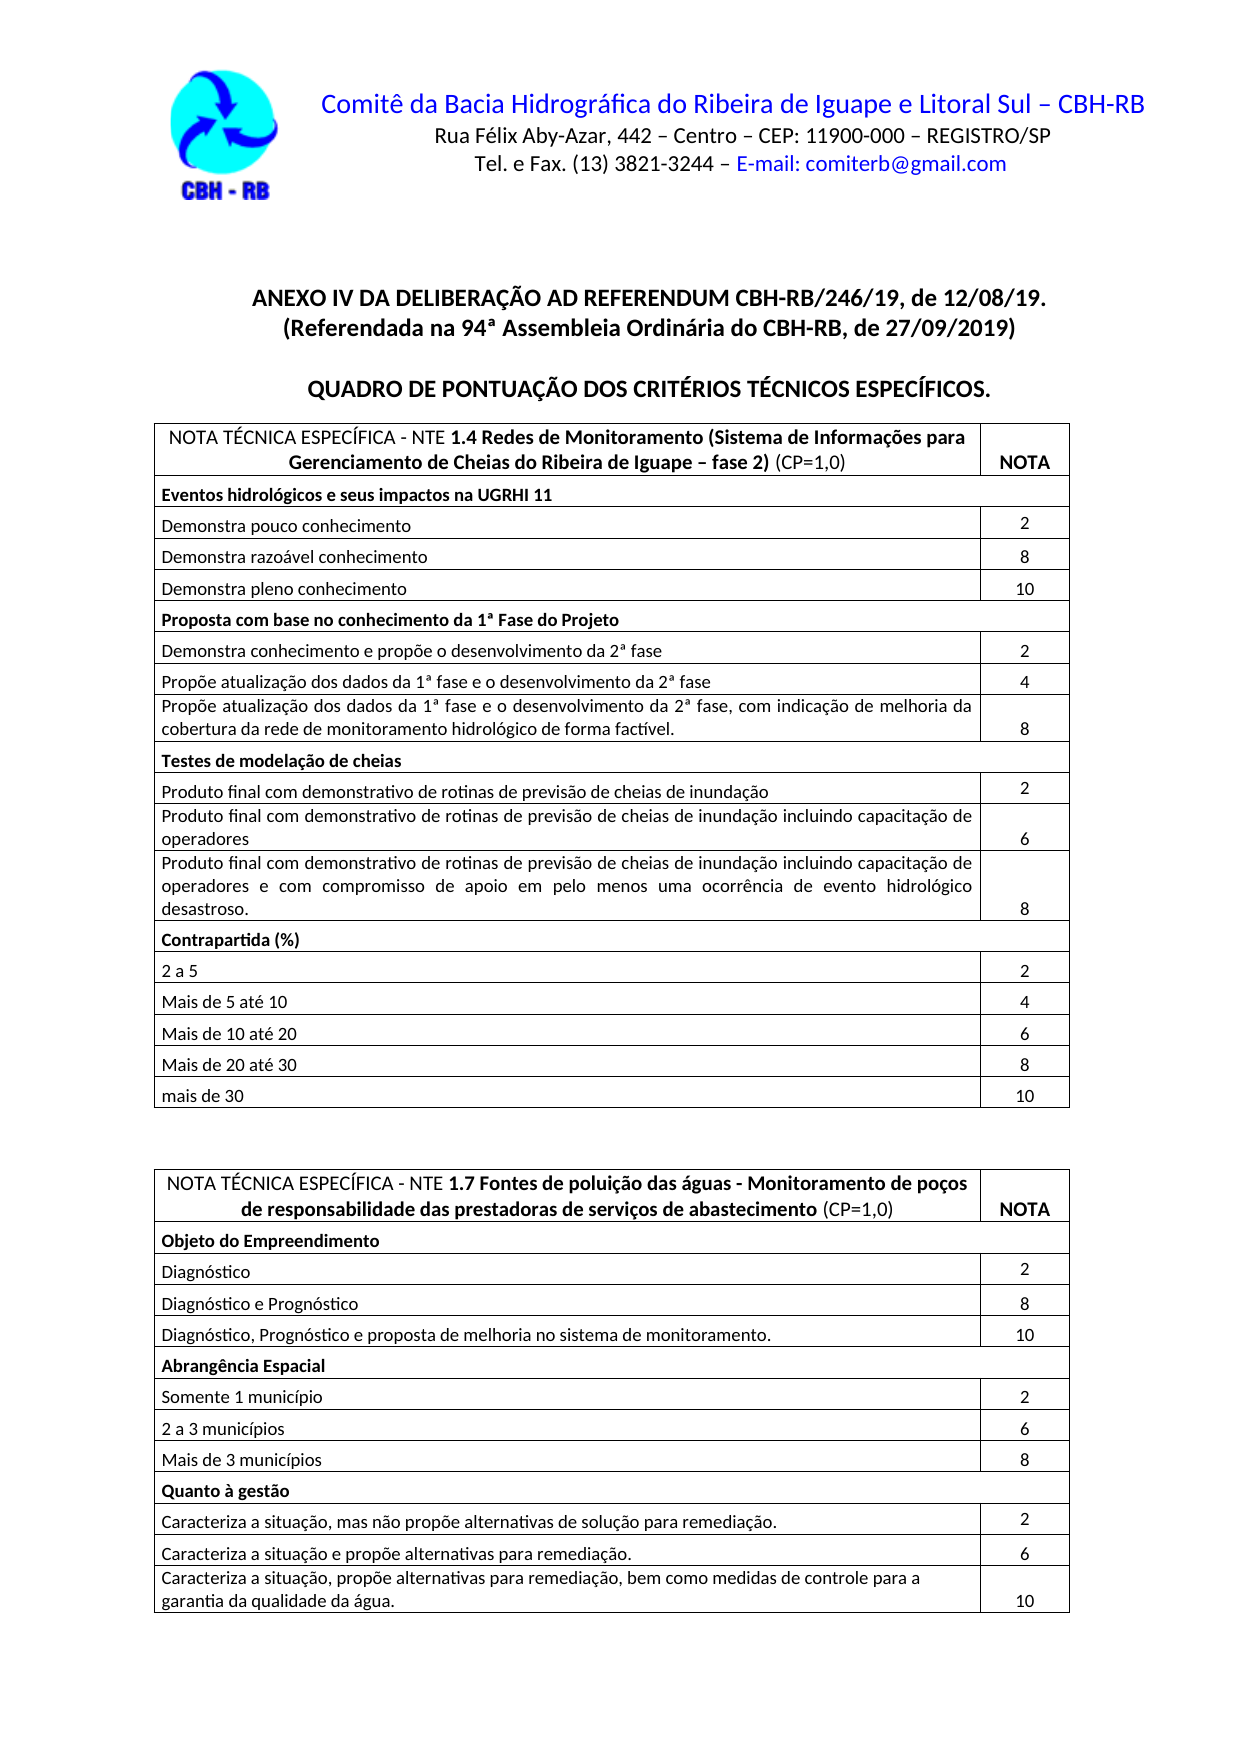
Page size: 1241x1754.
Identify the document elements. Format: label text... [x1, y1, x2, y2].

table_header [146, 423, 1143, 1613]
text (Referendada na 94ª Assembleia Ordinária do CBH-RB, de 27/09/2019) [153, 312, 1146, 343]
picture [170, 68, 280, 200]
text ANEXO IV DA DELIBERAÇÃO AD REFERENDUM CBH-RB/246/19, de 12/08/19. [153, 282, 1146, 312]
text QUADRO DE PONTUAÇÃO DOS CRITÉRIOS TÉCNICOS ESPECÍFICOS. [153, 373, 1146, 404]
